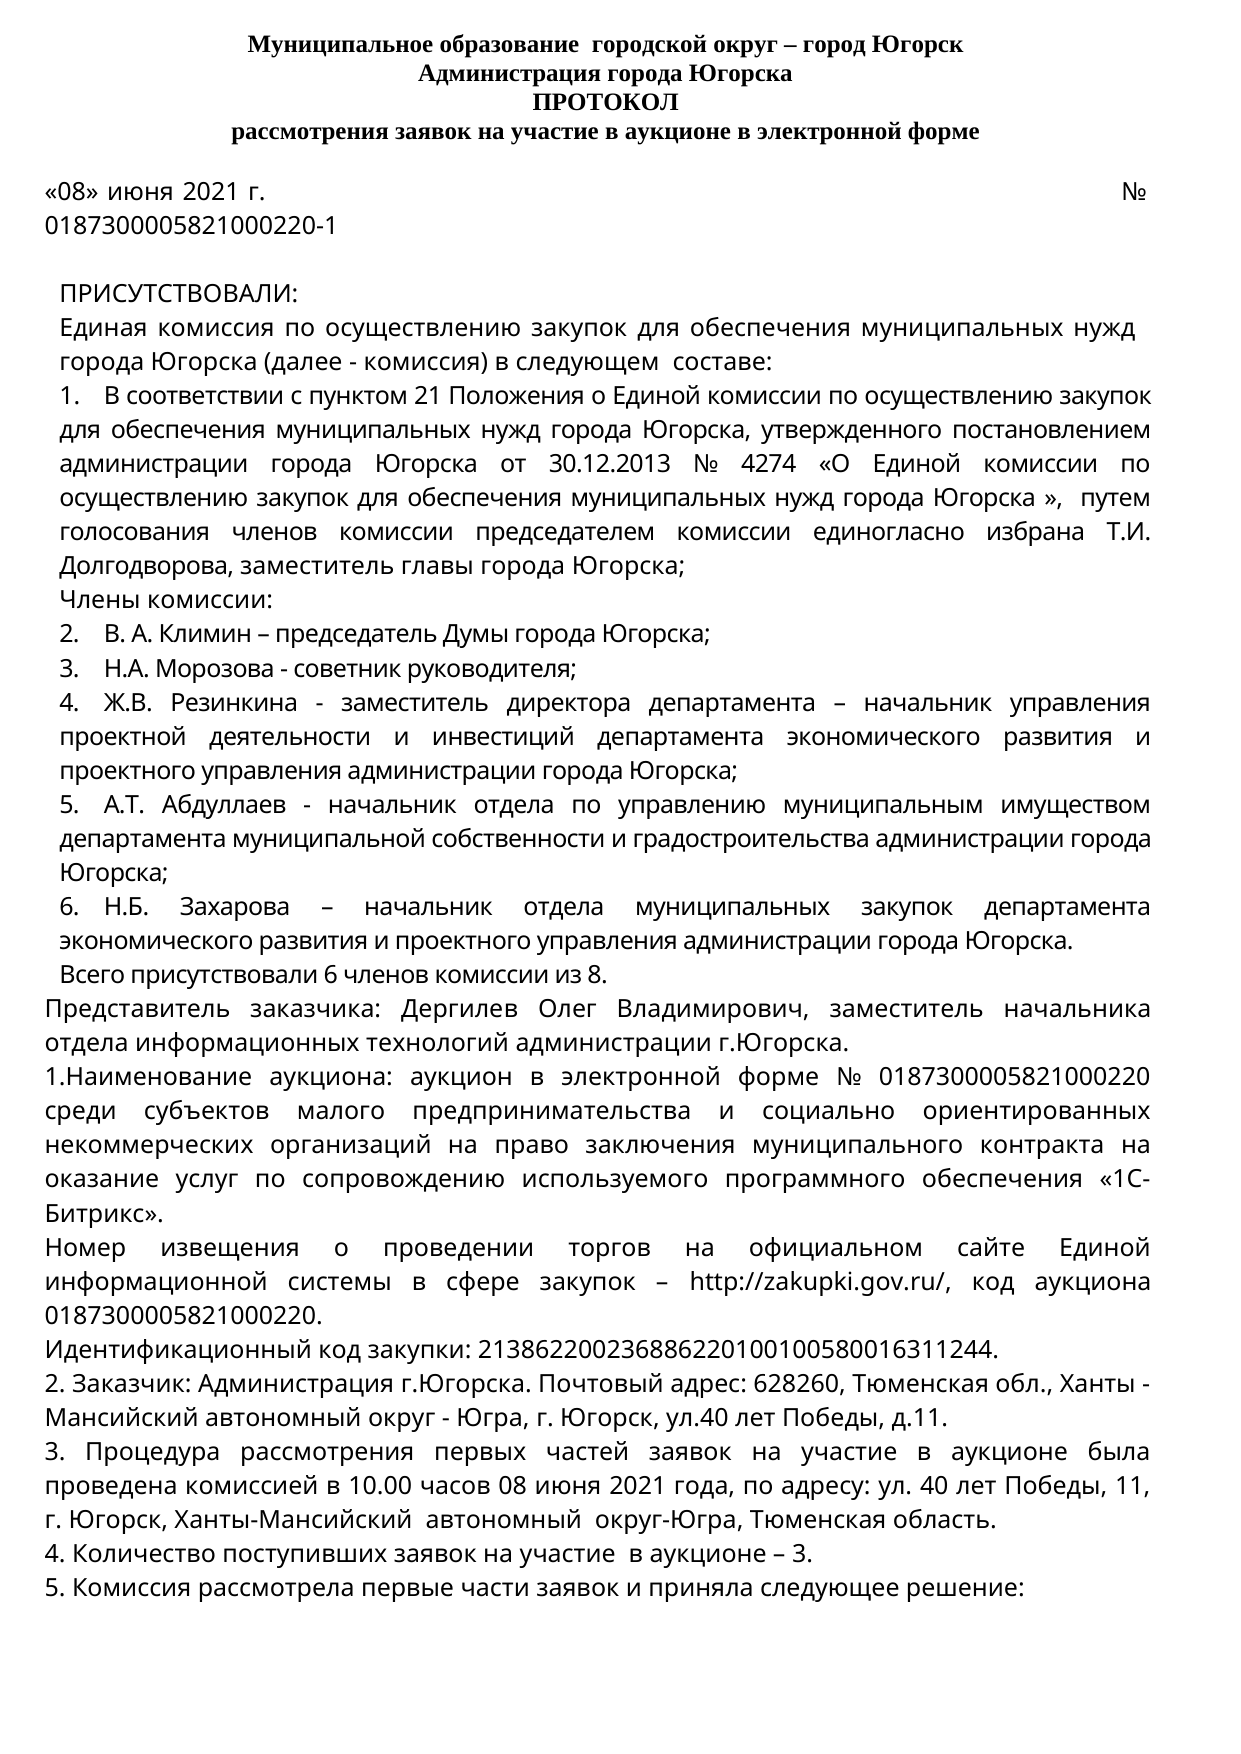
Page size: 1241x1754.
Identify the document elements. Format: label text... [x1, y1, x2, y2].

text Идентификационный код закупки: 213862200236886220100100580016311244. [44, 1331, 1152, 1366]
list В. А. Климин – председатель Думы города Югорска; [59, 616, 1152, 650]
text Номер извещения о проведении торгов на официальном сайте Единой информационной системы в сфере закупок – http://zakupki.gov.ru/, код аукциона 0187300005821000220. [44, 1229, 1152, 1331]
text ПРОТОКОЛ [59, 87, 1152, 116]
text Муниципальное образование городской округ – город Югорск [59, 29, 1152, 58]
text Представитель заказчика: Дергилев Олег Владимирович, заместитель начальника отдела информационных технологий администрации г.Югорска. [44, 991, 1152, 1059]
text «08» июня 2021 г. № 0187300005821000220-1 [44, 173, 1152, 241]
text рассмотрения заявок на участие в аукционе в электронной форме [59, 116, 1152, 144]
list А.Т. Абдуллаев - начальник отдела по управлению муниципальным имуществом департамента муниципальной собственности и градостроительства администрации города Югорска; [59, 786, 1152, 889]
text 5. Комиссия рассмотрела первые части заявок и приняла следующее решение: [44, 1570, 1152, 1604]
list Н.А. Морозова - советник руководителя; [59, 650, 1152, 684]
list Ж.В. Резинкина - заместитель директора департамента – начальник управления проектной деятельности и инвестиций департамента экономического развития и проектного управления администрации города Югорска; [59, 684, 1152, 786]
list Н.Б. Захарова – начальник отдела муниципальных закупок департамента экономического развития и проектного управления администрации города Югорска. [59, 889, 1152, 957]
text ПРИСУТСТВОВАЛИ: [59, 276, 1152, 309]
list В соответствии с пунктом 21 Положения о Единой комиссии по осуществлению закупок для обеспечения муниципальных нужд города Югорска, утвержденного постановлением администрации города Югорска от 30.12.2013 № 4274 «О Единой комиссии по осуществлению закупок для обеспечения муниципальных нужд города Югорска », путем голосования членов комиссии председателем комиссии единогласно избрана Т.И. Долгодворова, заместитель главы города Югорска; [59, 378, 1152, 582]
text Администрация города Югорска [59, 58, 1152, 87]
text 3. Процедура рассмотрения первых частей заявок на участие в аукционе была проведена комиссией в 10.00 часов 08 июня 2021 года, по адресу: ул. 40 лет Победы, 11, г. Югорск, Ханты-Мансийский автономный округ-Югра, Тюменская область. [44, 1434, 1152, 1536]
text 2. Заказчик: Администрация г.Югорска. Почтовый адрес: 628260, Тюменская обл., Ханты - Мансийский автономный округ - Югра, г. Югорск, ул.40 лет Победы, д.11. [44, 1366, 1152, 1434]
text 4. Количество поступивших заявок на участие в аукционе – 3. [44, 1536, 1152, 1570]
text Единая комиссия по осуществлению закупок для обеспечения муниципальных нужд города Югорска (далее - комиссия) в следующем составе: [59, 309, 1137, 378]
text 1.Наименование аукциона: аукцион в электронной форме № 0187300005821000220 среди субъектов малого предпринимательства и социально ориентированных некоммерческих организаций на право заключения муниципального контракта на оказание услуг по сопровождению используемого программного обеспечения «1С-Битрикс». [44, 1059, 1152, 1229]
text Члены комиссии: [59, 582, 1152, 616]
list Всего присутствовали 6 членов комиссии из 8. [59, 957, 1137, 991]
